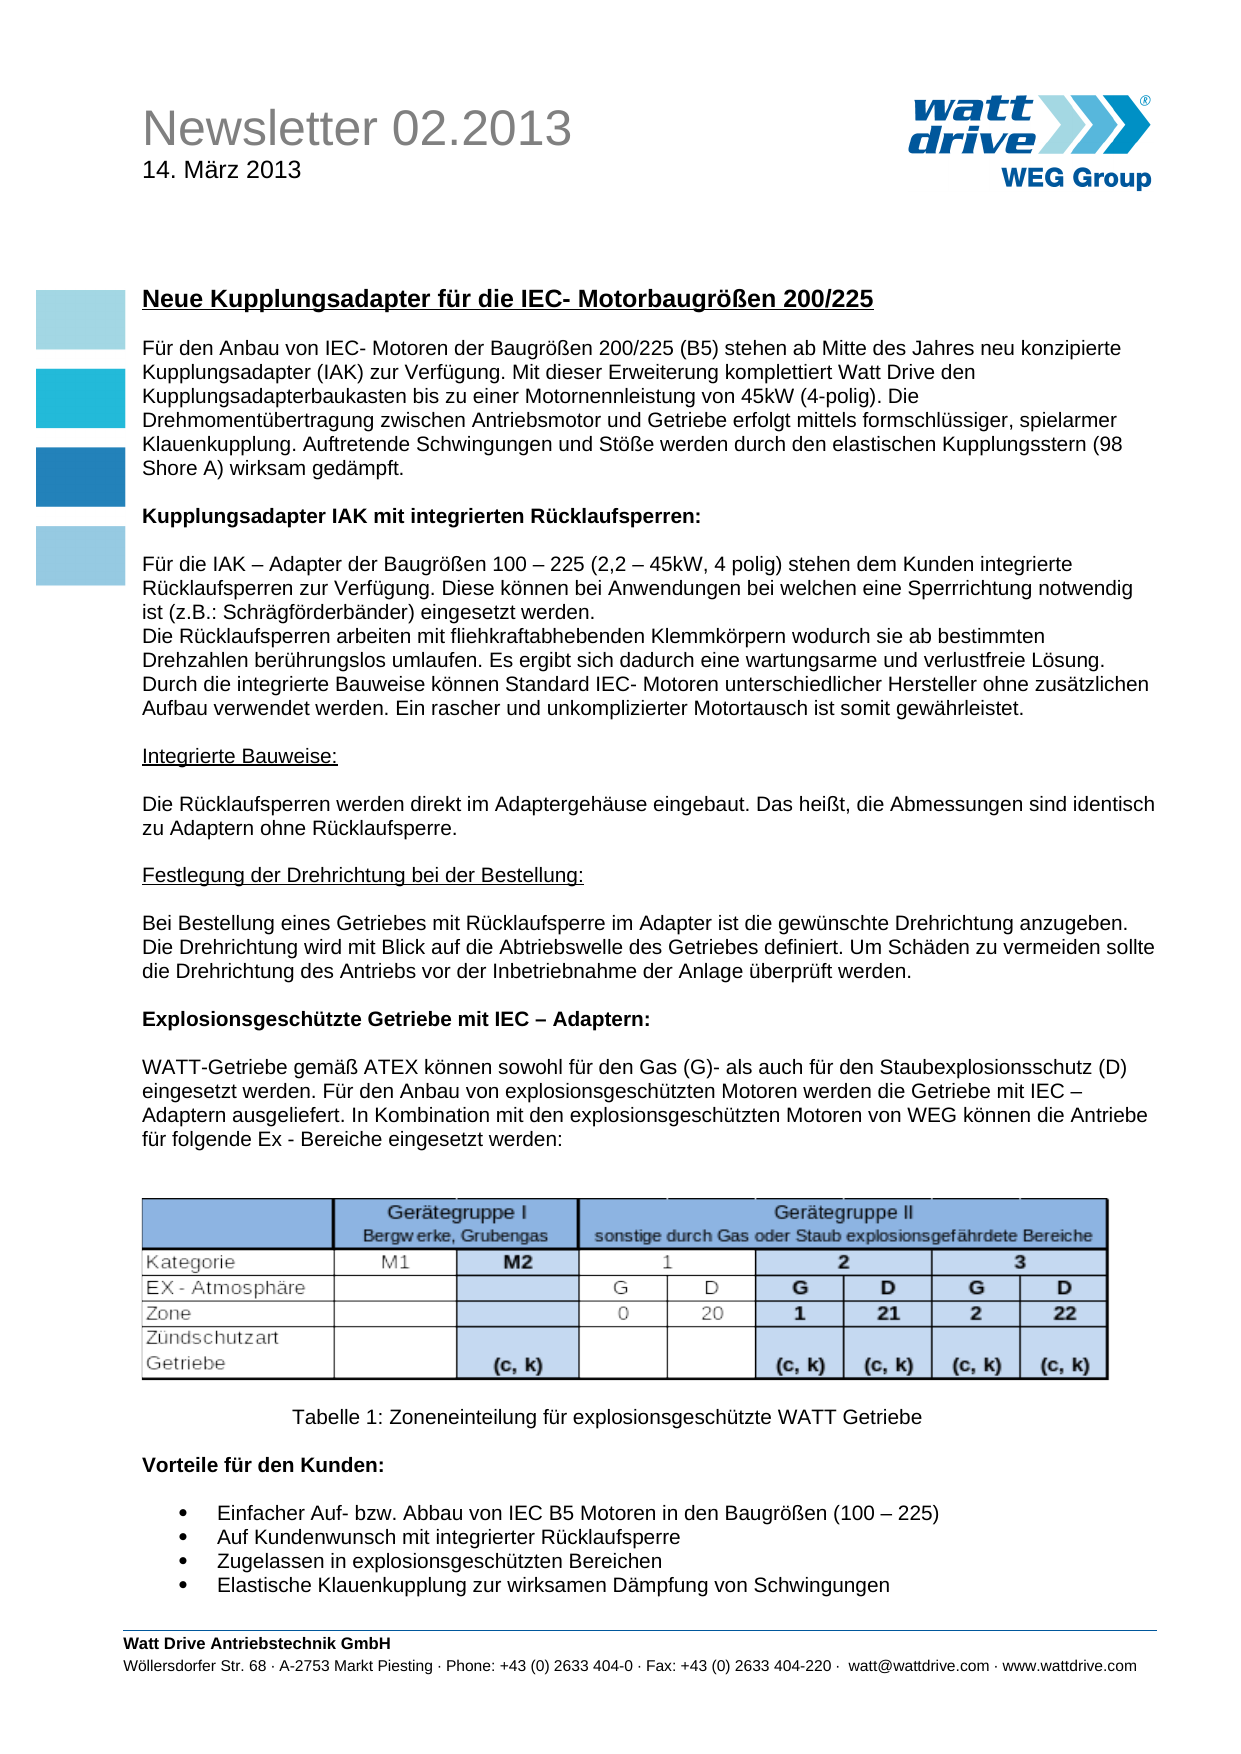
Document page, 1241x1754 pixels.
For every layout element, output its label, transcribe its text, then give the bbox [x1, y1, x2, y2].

picture [907, 94, 1155, 192]
text Integrierte Bauweise: [142, 743, 1157, 767]
picture [36, 288, 126, 587]
text Die Rücklaufsperren arbeiten mit fliehkraftabhebenden Klemmkörpern wodurch sie ab bestimmten Drehzahlen berührungslos umlaufen. Es ergibt sich dadurch eine wartungsarme und verlustfreie Lösung. Durch die integrierte Bauweise können Standard IEC- Motoren unterschiedlicher Hersteller ohne zusätzlichen Aufbau verwendet werden. Ein rascher und unkomplizierter Motortausch ist somit gewährleistet. [142, 624, 1157, 719]
text Vorteile für den Kunden: [142, 1453, 1157, 1477]
text Bei Bestellung eines Getriebes mit Rücklaufsperre im Adapter ist die gewünschte Drehrichtung anzugeben. Die Drehrichtung wird mit Blick auf die Abtriebswelle des Getriebes definiert. Um Schäden zu vermeiden sollte die Drehrichtung des Antriebs vor der Inbetriebnahme der Anlage überprüft werden. [142, 911, 1157, 983]
text Für den Anbau von IEC- Motoren der Baugrößen 200/225 (B5) stehen ab Mitte des Jahres neu konzipierte Kupplungsadapter (IAK) zur Verfügung. Mit dieser Erweiterung komplettiert Watt Drive den Kupplungsadapterbaukasten bis zu einer Motornennleistung von 45kW (4-polig). Die Drehmomentübertragung zwischen Antriebsmotor und Getriebe erfolgt mittels formschlüssiger, spielarmer Klauenkupplung. Auftretende Schwingungen und Stöße werden durch den elastischen Kupplungsstern (98 Shore A) wirksam gedämpft. [142, 336, 1157, 480]
text Festlegung der Drehrichtung bei der Bestellung: [142, 863, 1157, 887]
list Einfacher Auf- bzw. Abbau von IEC B5 Motoren in den Baugrößen (100 – 225) [179, 1501, 1157, 1525]
text Die Rücklaufsperren werden direkt im Adaptergehäuse eingebaut. Das heißt, die Abmessungen sind identisch zu Adaptern ohne Rücklaufsperre. [142, 791, 1157, 839]
text Für die IAK – Adapter der Baugrößen 100 – 225 (2,2 – 45kW, 4 polig) stehen dem Kunden integrierte Rücklaufsperren zur Verfügung. Diese können bei Anwendungen bei welchen eine Sperrrichtung notwendig ist (z.B.: Schrägförderbänder) eingesetzt werden. [142, 552, 1157, 624]
text WATT-Getriebe gemäß ATEX können sowohl für den Gas (G)- als auch für den Staubexplosionsschutz (D) eingesetzt werden. Für den Anbau von explosionsgeschützten Motoren werden die Getriebe mit IEC – Adaptern ausgeliefert. In Kombination mit den explosionsgeschützten Motoren von WEG können die Antriebe für folgende Ex - Bereiche eingesetzt werden: [142, 1055, 1157, 1151]
text Kupplungsadapter IAK mit integrierten Rücklaufsperren: [142, 504, 1157, 528]
text Explosionsgeschützte Getriebe mit IEC – Adaptern: [142, 1007, 1157, 1031]
list Elastische Klauenkupplung zur wirksamen Dämpfung von Schwingungen [179, 1573, 1157, 1597]
text Tabelle 1: Zoneneinteilung für explosionsgeschützte WATT Getriebe [217, 1405, 1157, 1429]
list Auf Kundenwunsch mit integrierter Rücklaufsperre [179, 1525, 1157, 1549]
list Zugelassen in explosionsgeschützten Bereichen [179, 1549, 1157, 1573]
text Neue Kupplungsadapter für die IEC- Motorbaugrößen 200/225 [142, 283, 1157, 312]
